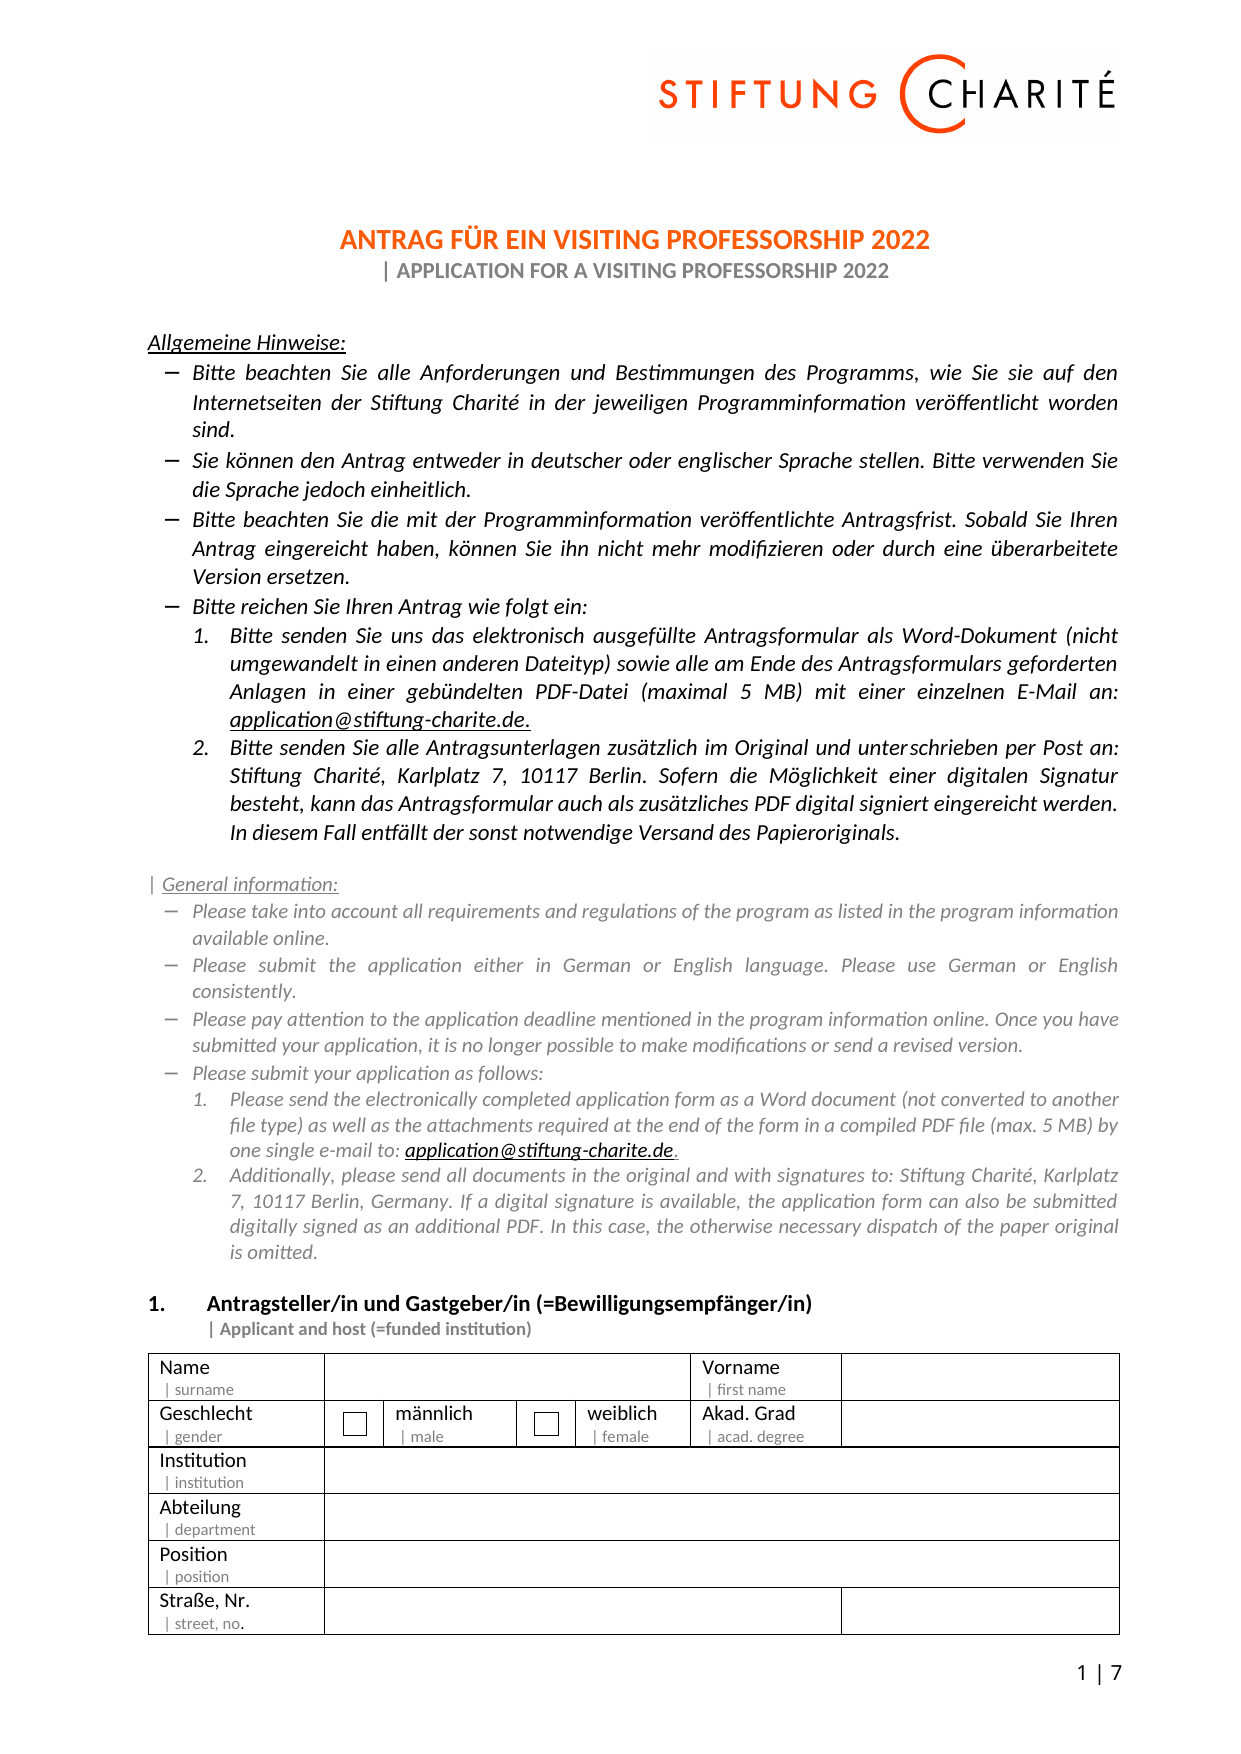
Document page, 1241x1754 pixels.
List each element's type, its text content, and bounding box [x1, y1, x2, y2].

table_cell [325, 1541, 1119, 1587]
list Please pay attention to the application deadline mentioned in the program information online. Once you have submitted your application, it is no longer possible to make modifications or send a revised version. [162, 1004, 1122, 1058]
table_cell [842, 1588, 1119, 1633]
list Bitte beachten Sie alle Anforderungen und Bestimmungen des Programms, wie Sie sie auf den Internetseiten der Stiftung Charité in der jeweiligen Programminformation veröffentlicht worden sind. [162, 356, 1122, 444]
list Bitte senden Sie alle Antragsunterlagen zusätzlich im Original und unterschrieben per Post an: Stiftung Charité, Karlplatz 7, 10117 Berlin. Sofern die Möglichkeit einer digitalen Signatur besteht, kann das Antragsformular auch als zusätzliches PDF digital signiert eingereicht werden. In diesem Fall entfällt der sonst notwendige Versand des Papieroriginals. [192, 733, 1122, 846]
table_header Vorname | first name [691, 1354, 841, 1399]
table_cell Akad. Grad | acad. degree [691, 1401, 841, 1446]
table_cell Institution | institution [149, 1448, 324, 1493]
table_cell [325, 1588, 841, 1633]
list Sie können den Antrag entweder in deutscher oder englischer Sprache stellen. Bitte verwenden Sie die Sprache jedoch einheitlich. [162, 444, 1122, 503]
text | General information: [148, 871, 1122, 896]
text | Applicant and host (=funded institution) [207, 1317, 1122, 1340]
text Antrag FÜR EIN VISITING PROFESSORship 2022 | Application for A Visiting Professorship 2022 [148, 221, 1122, 316]
list Please submit the application either in German or English language. Please use German or English consistently. [162, 950, 1122, 1004]
table_header [325, 1354, 690, 1399]
list Bitte reichen Sie Ihren Antrag wie folgt ein: [162, 590, 1122, 621]
list Please take into account all requirements and regulations of the program as listed in the program information available online. [162, 896, 1122, 950]
table_cell weiblich | female [576, 1401, 690, 1446]
table_cell Straße, Nr. | street, no. [149, 1588, 324, 1633]
table_cell männlich | male [384, 1401, 516, 1446]
table_header Name | surname [149, 1354, 324, 1399]
table_cell [842, 1401, 1119, 1446]
list Bitte senden Sie uns das elektronisch ausgefüllte Antragsformular als Word-Dokument (nicht umgewandelt in einen anderen Dateityp) sowie alle am Ende des Antragsformulars geforderten Anlagen in einer gebündelten PDF-Datei (maximal 5 MB) mit einer einzelnen E-Mail an: application@stiftung-charite.de. [192, 621, 1122, 733]
list Additionally, please send all documents in the original and with signatures to: Stiftung Charité, Karlplatz 7, 10117 Berlin, Germany. If a digital signature is available, the application form can also be submitted digitally signed as an additional PDF. In this case, the otherwise necessary dispatch of the paper original is omitted. [192, 1163, 1122, 1264]
table_cell [325, 1401, 383, 1446]
table_header [842, 1354, 1119, 1399]
table_cell [325, 1494, 1119, 1540]
table_cell [325, 1448, 1119, 1493]
table_cell Abteilung | department [149, 1494, 324, 1540]
list Please submit your application as follows: [162, 1058, 1122, 1086]
list Bitte beachten Sie die mit der Programminformation veröffentlichte Antragsfrist. Sobald Sie Ihren Antrag eingereicht haben, können Sie ihn nicht mehr modifizieren oder durch eine überarbeitete Version ersetzen. [162, 503, 1122, 590]
text Allgemeine Hinweise: [148, 328, 1122, 356]
list Please send the electronically completed application form as a Word document (not converted to another file type) as well as the attachments required at the end of the form in a compiled PDF file (max. 5 MB) by one single e-mail to: application@stiftung-charite.de. [192, 1086, 1122, 1163]
table_cell Geschlecht | gender [149, 1401, 324, 1446]
table_cell [517, 1401, 575, 1446]
table_cell Position | position [149, 1541, 324, 1587]
picture [649, 44, 1123, 143]
list Antragsteller/in und Gastgeber/in (=Bewilligungsempfänger/in) [148, 1289, 1122, 1317]
